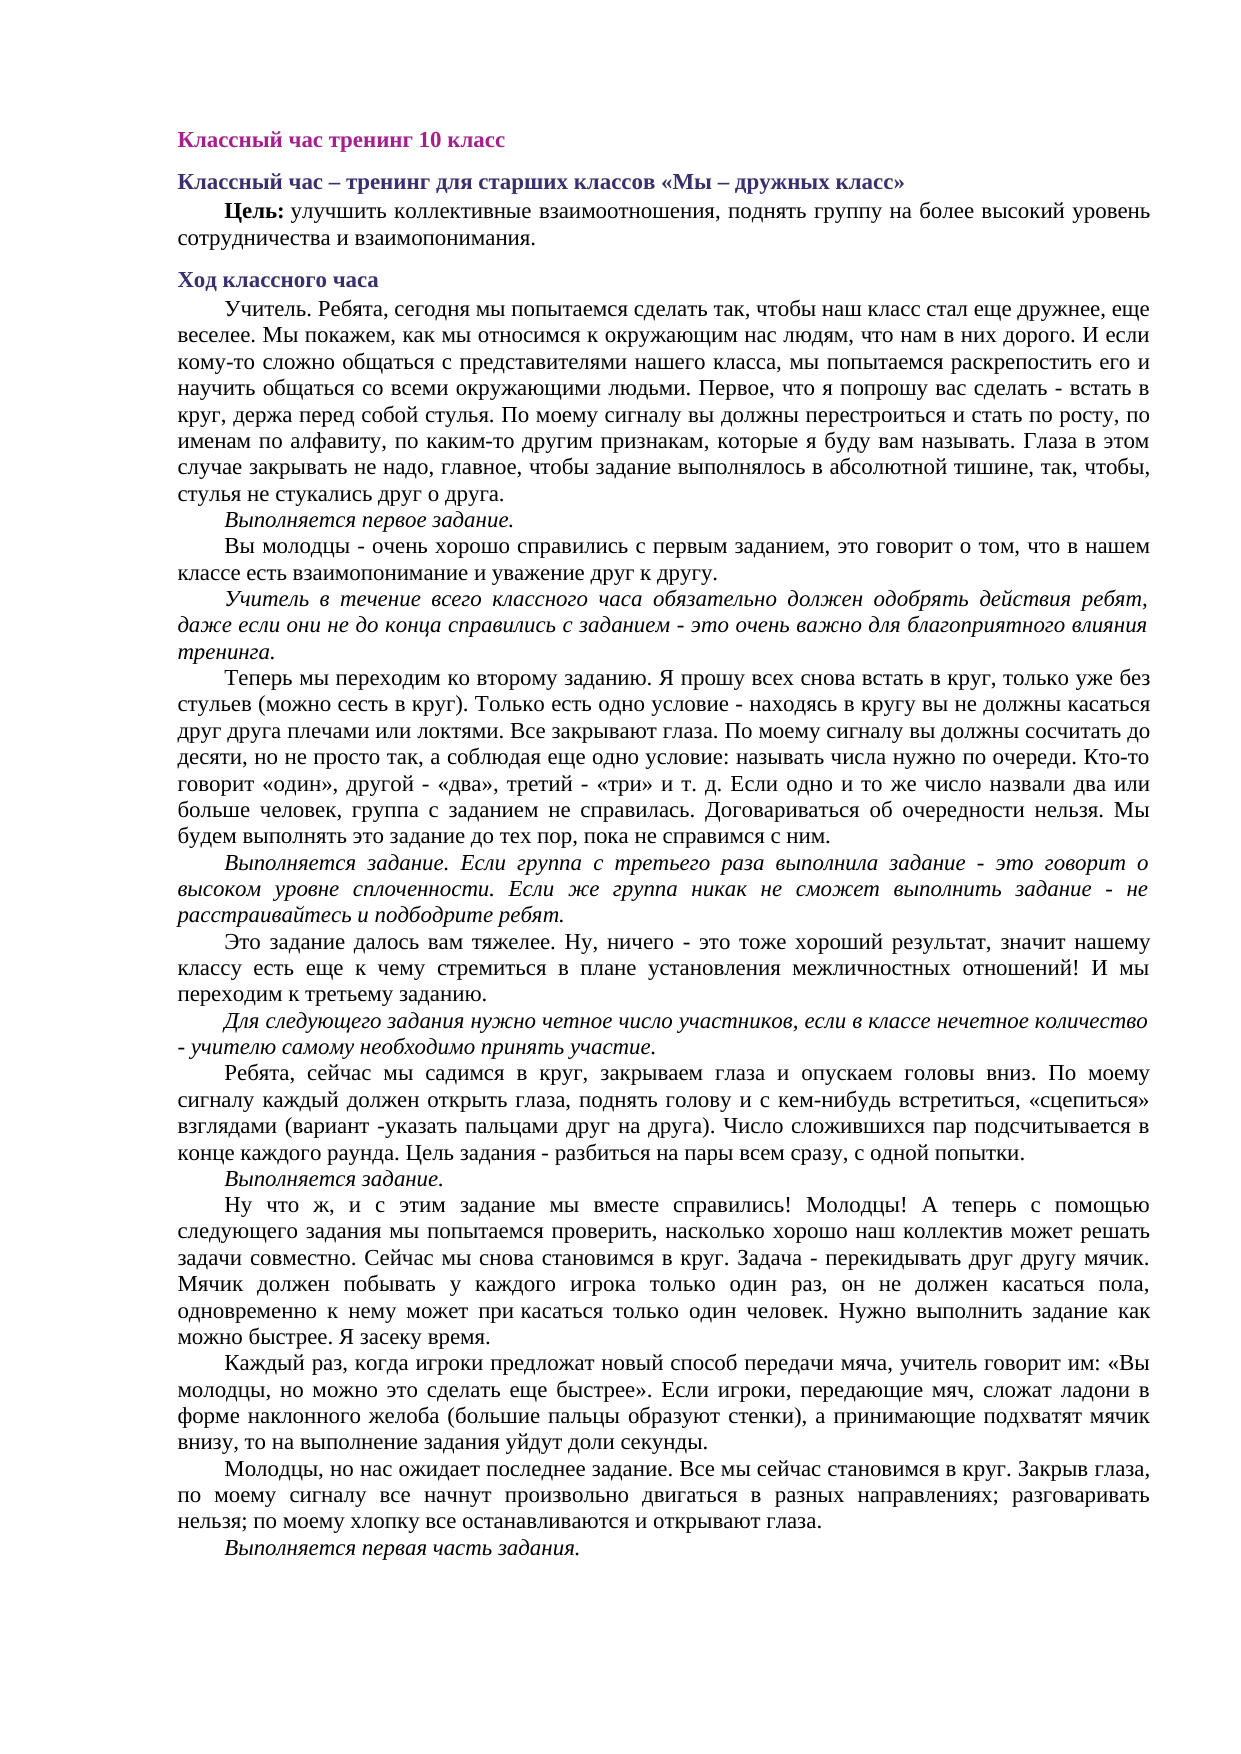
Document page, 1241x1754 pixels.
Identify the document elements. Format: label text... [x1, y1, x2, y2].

text Выполняется задание. [177, 1165, 1152, 1191]
text Ну что ж, и с этим задание мы вместе справились! Молодцы! А теперь с помощью следующего задания мы попытаемся проверить, насколько хорошо наш коллектив может решать задачи совместно. Сейчас мы снова становимся в круг. Задача - перекидывать друг другу мячик. Мячик должен побывать у каждого игрока только один раз, он не должен касаться пола, одновременно к нему может при касаться только один человек. Нужно выполнить задание как можно быстрее. Я засеку время. [177, 1191, 1152, 1349]
text Выполняется первая часть задания. [177, 1534, 1152, 1560]
text Цель: улучшить коллективные взаимоотношения, поднять группу на более высокий уровень сотрудничества и взаимопонимания. [177, 197, 1152, 250]
text Классный час – тренинг для старших классов «Мы – дружных класс» [177, 168, 1152, 194]
text Учитель. Ребята, сегодня мы попытаемся сделать так, чтобы наш класс стал еще дружнее, еще веселее. Мы покажем, как мы относимся к окружающим нас людям, что нам в них дорого. И если кому-то сложно общаться с представителями нашего класса, мы попытаемся раскрепостить его и научить общаться со всеми окружающими людьми. Первое, что я попрошу вас сделать - встать в круг, держа перед собой стулья. По моему сигналу вы должны перестроиться и стать по росту, по именам по алфавиту, по каким-то другим признакам, которые я буду вам называть. Глаза в этом случае закрывать не надо, главное, чтобы задание выполнялось в абсолютной тишине, так, чтобы, стулья не стукались друг о друга. [177, 295, 1152, 506]
text Вы молодцы - очень хорошо справились с первым заданием, это говорит о том, что в нашем классе есть взаимопонимание и уважение друг к другу. [177, 532, 1152, 585]
text Молодцы, но нас ожидает последнее задание. Все мы сейчас становимся в круг. Закрыв глаза, по моему сигналу все начнут произвольно двигаться в разных направлениях; разговаривать нельзя; по моему хлопку все останавливаются и открывают глаза. [177, 1455, 1152, 1534]
text Теперь мы переходим ко второму заданию. Я прошу всех снова встать в круг, только уже без стульев (можно сесть в круг). Только есть одно условие - находясь в кругу вы не должны касаться друг друга плечами или локтями. Все закрывают глаза. По моему сигналу вы должны сосчитать до десяти, но не просто так, а соблюдая еще одно условие: называть числа нужно по очереди. Кто-то говорит «один», другой - «два», третий - «три» и т. д. Если одно и то же число назвали два или больше человек, группа с заданием не справилась. Договариваться об очередности нельзя. Мы будем выполнять это задание до тех пор, пока не справимся с ним. [177, 664, 1152, 849]
text Учитель в течение всего классного часа обязательно должен одобрять действия ребят, даже если они не до конца справились с заданием - это очень важно для благоприятного влияния тренинга. [177, 585, 1152, 664]
text Для следующего задания нужно четное число участников, если в классе нечетное количество - учителю самому необходимо принять участие. [177, 1007, 1152, 1059]
text Ход классного часа [177, 266, 1152, 292]
text Это задание далось вам тяжелее. Ну, ничего - это тоже хороший результат, значит нашему классу есть еще к чему стремиться в плане установления межличностных отношений! И мы переходим к третьему заданию. [177, 928, 1152, 1007]
text Классный час тренинг 10 класс [177, 126, 1152, 152]
text Каждый раз, когда игроки предложат новый способ передачи мяча, учитель говорит им: «Вы молодцы, но можно это сделать еще быстрее». Если игроки, передающие мяч, сложат ладони в форме наклонного желоба (большие пальцы образуют стенки), а принимающие подхватят мячик внизу, то на выполнение задания уйдут доли секунды. [177, 1349, 1152, 1455]
text Выполняется задание. Если группа с третьего раза выполнила задание - это говорит о высоком уровне сплоченности. Если же группа никак не сможет выполнить задание - не расстраивайтесь и подбодрите ребят. [177, 849, 1152, 928]
text Ребята, сейчас мы садимся в круг, закрываем глаза и опускаем головы вниз. По моему сигналу каждый должен открыть глаза, поднять голову и с кем-нибудь встретиться, «сцепиться» взглядами (вариант -указать пальцами друг на друга). Число сложившихся пар подсчитывается в конце каждого раунда. Цель задания - разбиться на пары всем сразу, с одной попытки. [177, 1059, 1152, 1165]
text Выполняется первое задание. [177, 506, 1152, 532]
